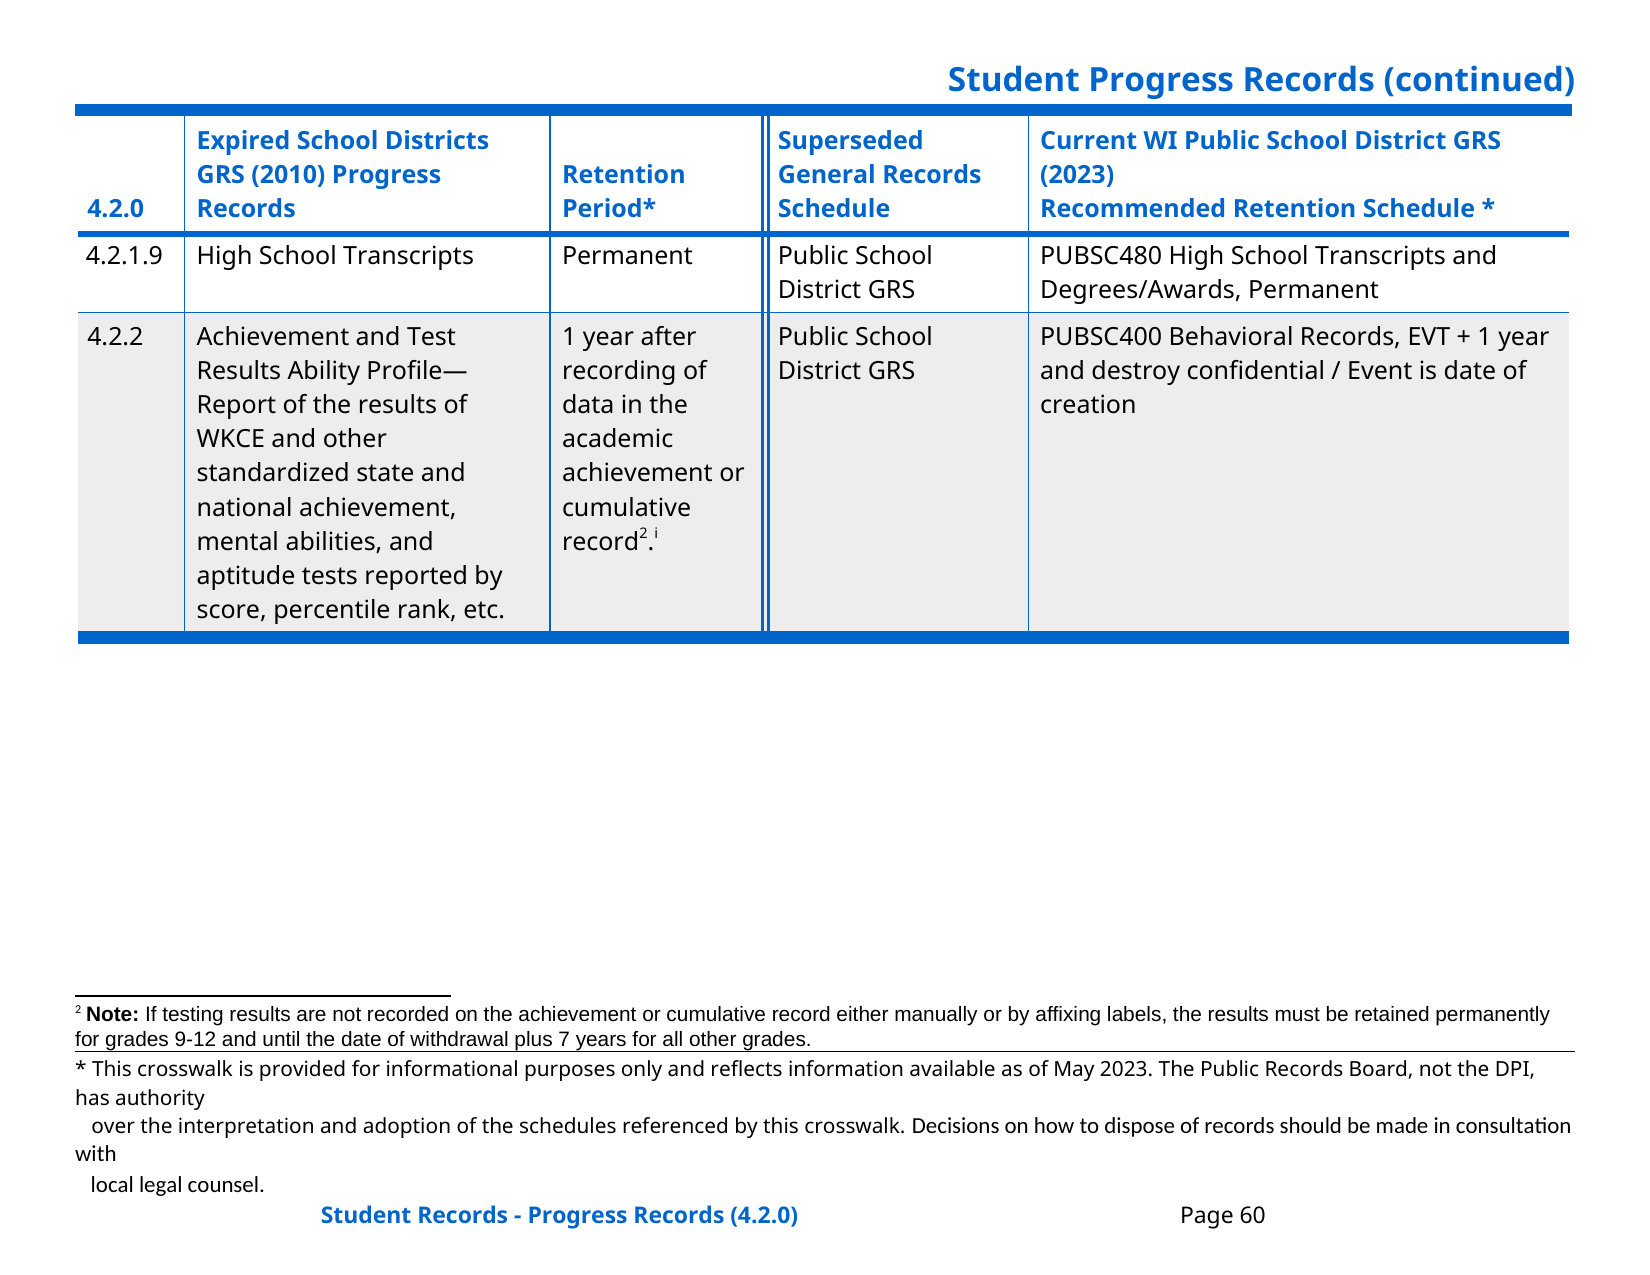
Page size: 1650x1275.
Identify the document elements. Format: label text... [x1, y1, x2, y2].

table_header Expired School Districts GRS (2010) Progress Records [185, 116, 549, 231]
table_cell 4.2.1.9 [78, 237, 184, 312]
table_cell 1 year after recording of data in the academic achievement or cumulative record. [551, 313, 761, 631]
table_cell Public School District GRS [770, 237, 1028, 312]
table_header Retention Period* [551, 116, 761, 231]
table_cell PUBSC400 Behavioral Records, EVT + 1 year and destroy confidential / Event is date of creation [1029, 313, 1569, 631]
table_header Superseded General Records Schedule [770, 116, 1028, 231]
table_cell Achievement and Test Results Ability Profile—Report of the results of WKCE and other standardized state and national achievement, mental abilities, and aptitude tests reported by score, percentile rank, etc. [185, 313, 549, 631]
table_cell High School Transcripts [185, 237, 549, 312]
table_cell Public School District GRS [770, 313, 1028, 631]
table_cell Permanent [551, 237, 761, 312]
table_cell 4.2.2 [78, 313, 184, 631]
table_cell PUBSC480 High School Transcripts and Degrees/Awards, Permanent [1029, 237, 1569, 312]
table_header Current WI Public School District GRS (2023) Recommended Retention Schedule * [1029, 116, 1572, 231]
table_header 4.2.0 [75, 116, 184, 231]
